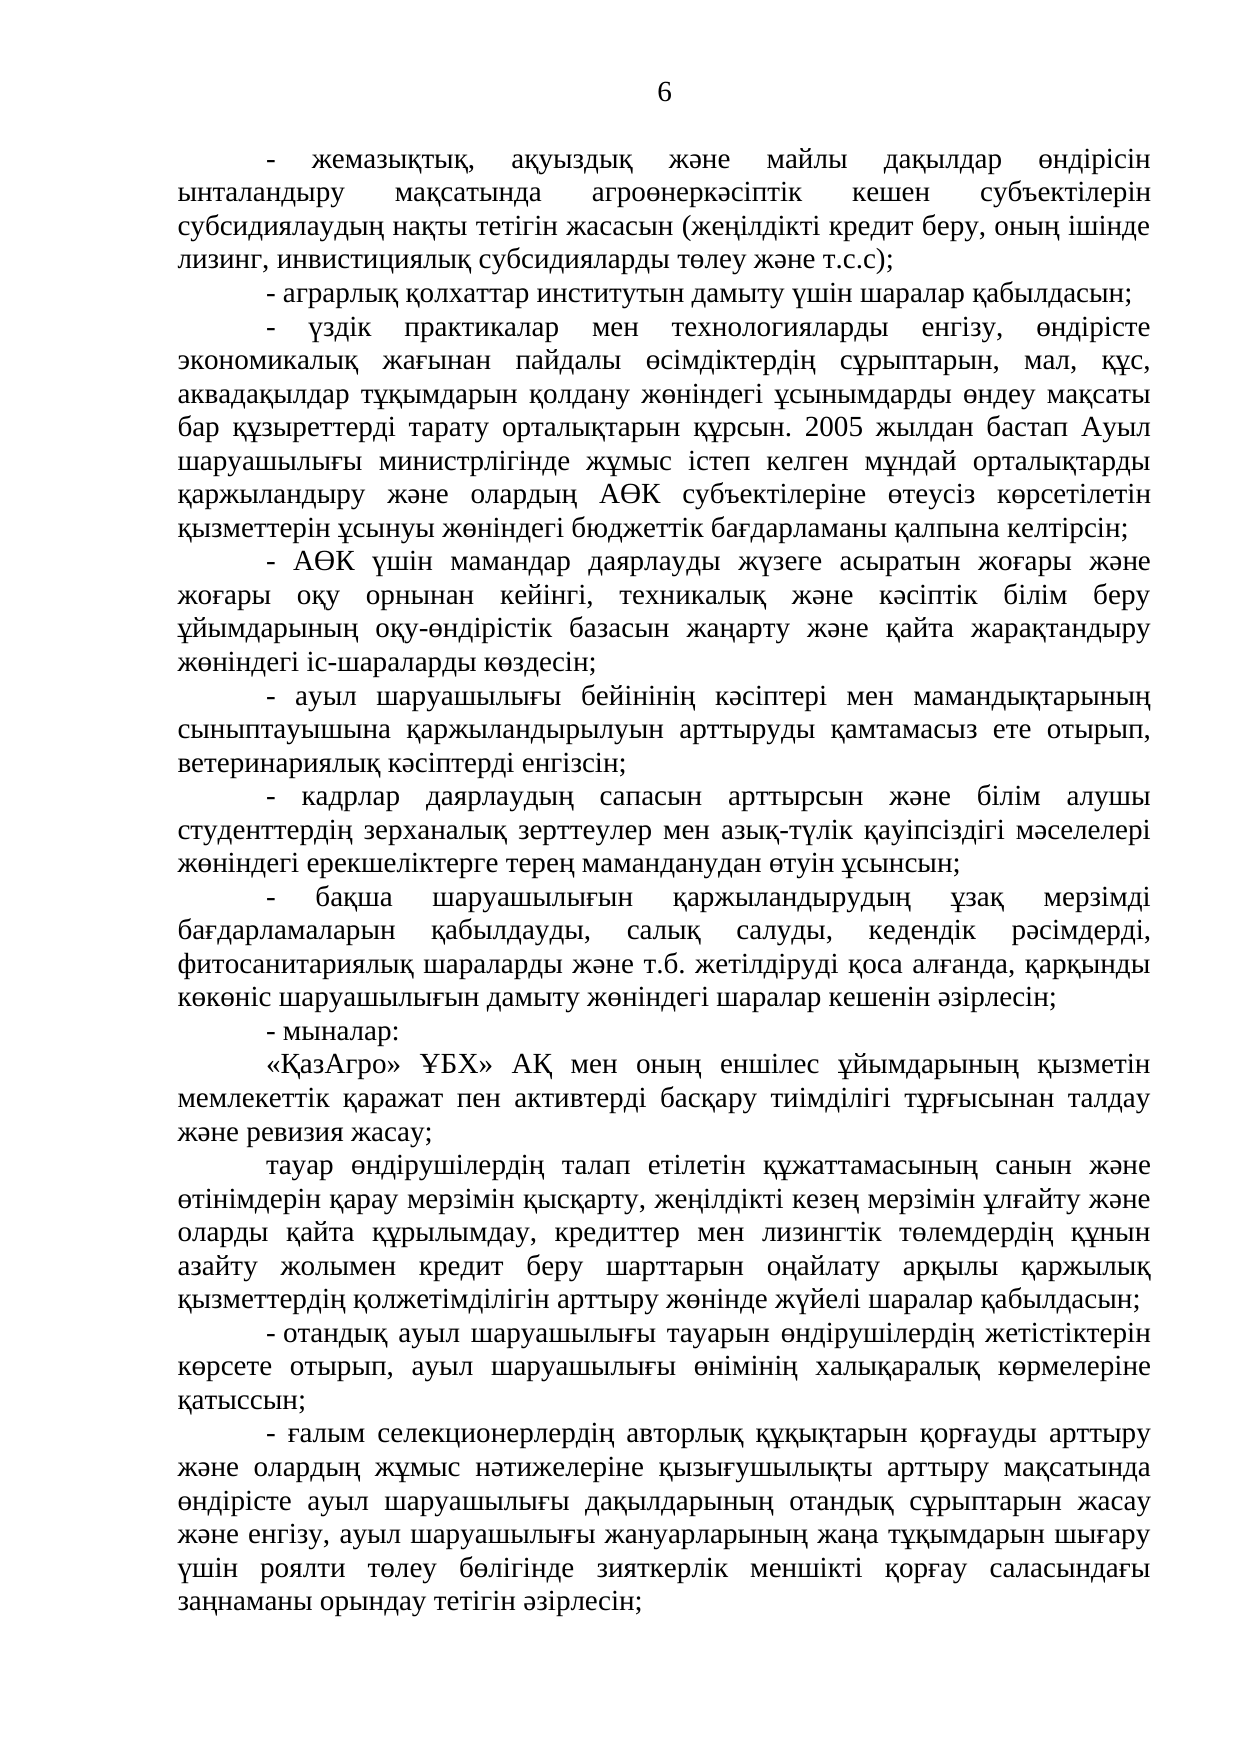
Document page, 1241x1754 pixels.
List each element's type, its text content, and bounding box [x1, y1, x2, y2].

text - үздік практикалар мен технологияларды енгізу, өндірісте экономикалық жағынан пайдалы өсімдіктердің сұрыптарын, мал, құс, аквадақылдар тұқымдарын қолдану жөніндегі ұсынымдарды өндеу мақсаты бар құзыреттерді тарату орталықтарын құрсын. 2005 жылдан бастап Ауыл шаруашылығы министрлігінде жұмыс істеп келген мұндай орталықтарды қаржыландыру және олардың АӨК субъектілеріне өтеусіз көрсетілетін қызметтерін ұсынуы жөніндегі бюджеттік бағдарламаны қалпына келтірсін; [177, 309, 1152, 543]
text - ғалым селекционерлердің авторлық құқықтарын қорғауды арттыру және олардың жұмыс нәтижелеріне қызығушылықты арттыру мақсатында өндірісте ауыл шаруашылығы дақылдарының отандық сұрыптарын жасау және енгізу, ауыл шаруашылығы жануарларының жаңа тұқымдарын шығару үшін роялти төлеу бөлігінде зияткерлік меншікті қорғау саласындағы заңнаманы орындау тетігін әзірлесін; [177, 1416, 1152, 1617]
text - жемазықтық, ақуыздық және майлы дақылдар өндірісін ынталандыру мақсатында агроөнеркәсіптік кешен субъектілерін субсидиялаудың нақты тетігін жасасын (жеңілдікті кредит беру, оның ішінде лизинг, инвистициялық субсидияларды төлеу және т.с.с); [177, 141, 1152, 275]
text - ауыл шаруашылығы бейінінің кәсіптері мен мамандықтарының сыныптауышына қаржыландырылуын арттыруды қамтамасыз ете отырып, ветеринариялық кәсіптерді енгізсін; [177, 678, 1152, 778]
text «ҚазАгро» ҰБХ» АҚ мен оның еншілес ұйымдарының қызметін мемлекеттік қаражат пен активтерді басқару тиімділігі тұрғысынан талдау және ревизия жасау; [177, 1047, 1152, 1147]
text - отандық ауыл шаруашылығы тауарын өндірушілердің жетістіктерін көрсете отырып, ауыл шаруашылығы өнімінің халықаралық көрмелеріне қатыссын; [177, 1315, 1152, 1416]
text тауар өндірушілердің талап етілетін құжаттамасының санын және өтінімдерін қарау мерзімін қысқарту, жеңілдікті кезең мерзімін ұлғайту және оларды қайта құрылымдау, кредиттер мен лизингтік төлемдердің құнын азайту жолымен кредит беру шарттарын оңайлату арқылы қаржылық қызметтердің қолжетімділігін арттыру жөнінде жүйелі шаралар қабылдасын; [177, 1147, 1152, 1315]
text - аграрлық қолхаттар институтын дамыту үшін шаралар қабылдасын; [177, 275, 1152, 309]
text - мыналар: [177, 1013, 1152, 1047]
text - АӨК үшін мамандар даярлауды жүзеге асыратын жоғары және жоғары оқу орнынан кейінгі, техникалық және кәсіптік білім беру ұйымдарының оқу-өндірістік базасын жаңарту және қайта жарақтандыру жөніндегі іс-шараларды көздесін; [177, 543, 1152, 678]
text - кадрлар даярлаудың сапасын арттырсын және білім алушы студенттердің зерханалық зерттеулер мен азық-түлік қауіпсіздігі мәселелері жөніндегі ерекшеліктерге терең маманданудан өтуін ұсынсын; [177, 778, 1152, 879]
text - бақша шаруашылығын қаржыландырудың ұзақ мерзімді бағдарламаларын қабылдауды, салық салуды, кедендік рәсімдерді, фитосанитариялық шараларды және т.б. жетілдіруді қоса алғанда, қарқынды көкөніс шаруашылығын дамыту жөніндегі шаралар кешенін әзірлесін; [177, 879, 1152, 1013]
